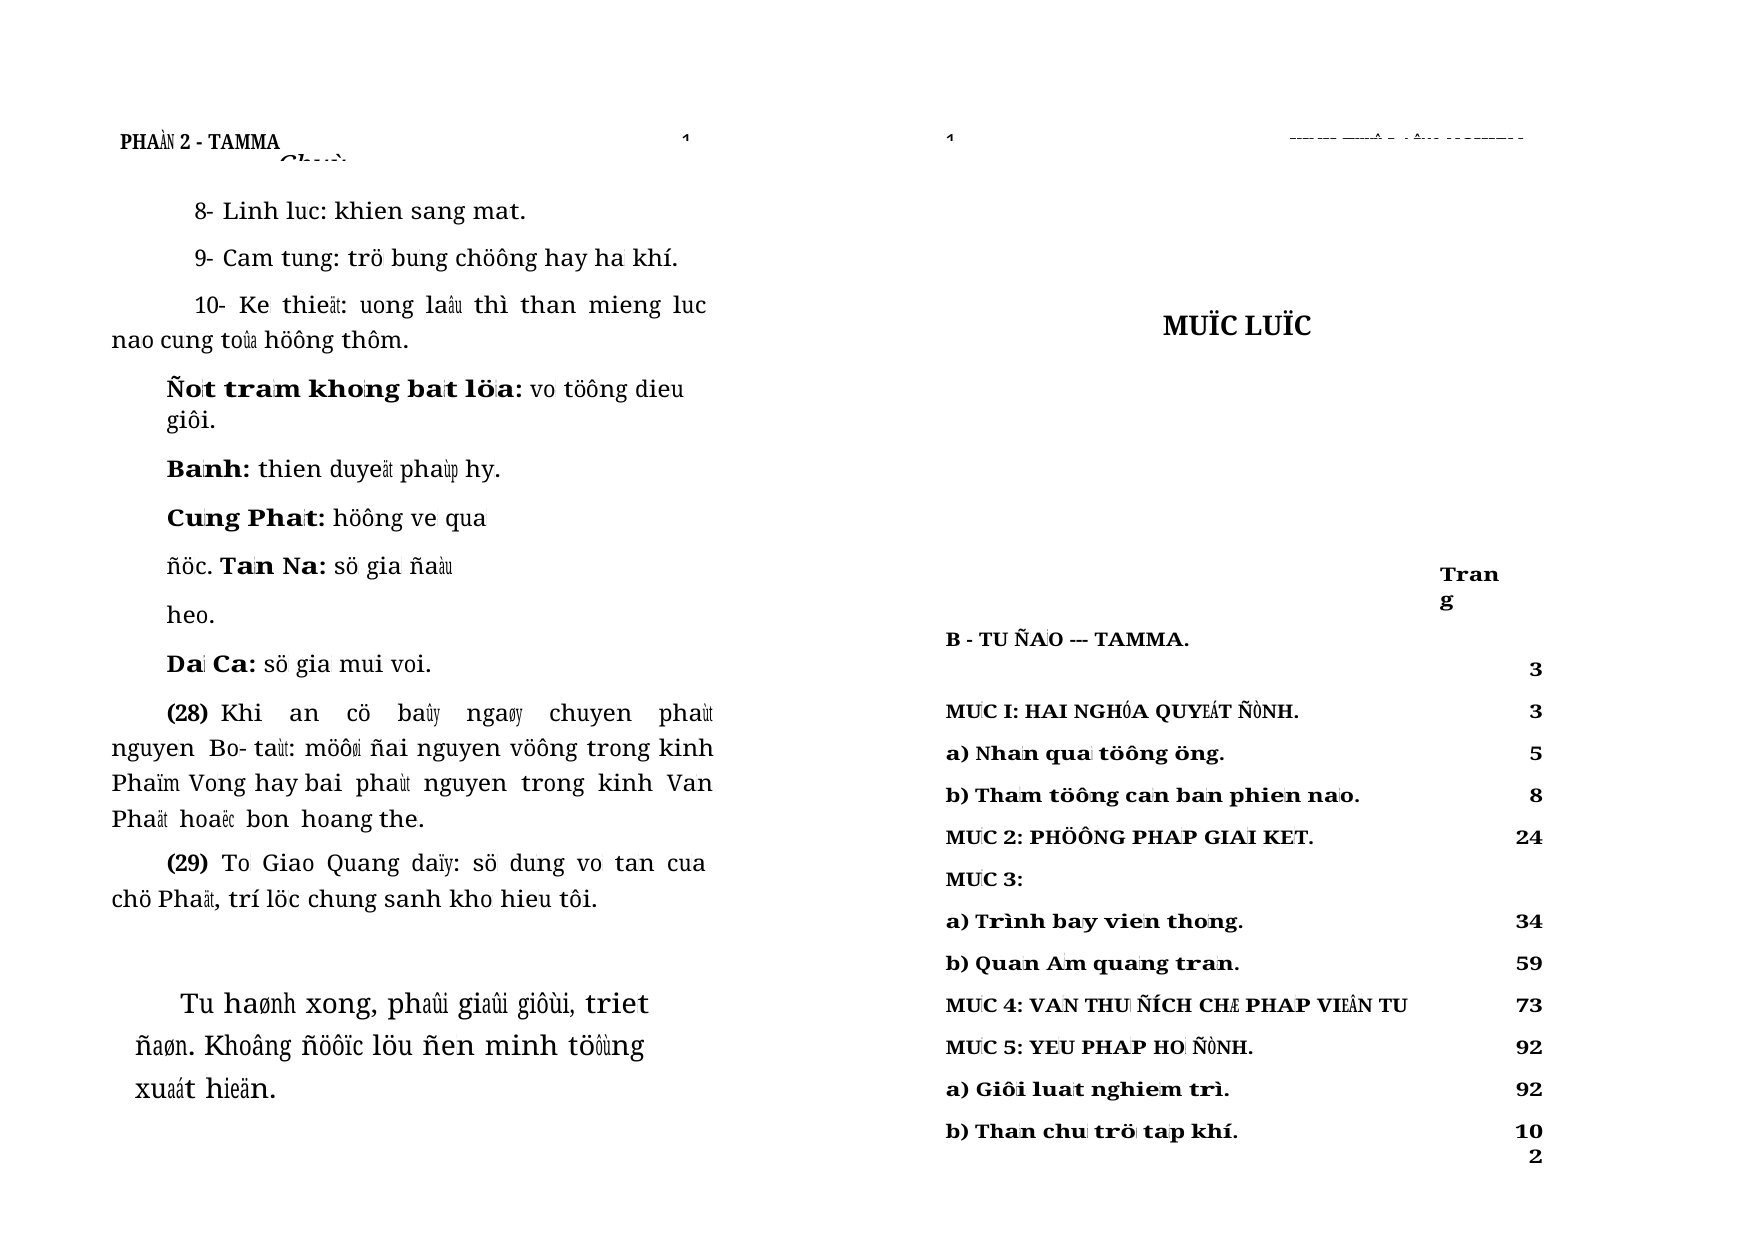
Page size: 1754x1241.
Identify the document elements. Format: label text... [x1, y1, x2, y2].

text Tu haønh xong, phaûi giaûi giôùi, trieät ñaøn. Khoâng ñöôïc löu ñeán minh töôùng xuaát hieän. [135, 984, 690, 1106]
text Daï Ca: söù giaû muõi voi. [166, 648, 718, 679]
list Keâ thieät: uoáng laâu thì thaân mieäng luùc naøo cuõng toûa höông thôm. [111, 289, 714, 355]
list Khi an cö baûy ngaøy chuyeân phaùt nguyeän Boà- taùt: möôøi ñaïi nguyeän vöông trong kinh Phaïm Voõng hay baøi phaùt nguyeän trong kinh Vaïn Phaät hoaëc boán hoaèng theä. [111, 697, 714, 834]
list Toå Giao Quang daïy: söû duïng voâ taän cuûa chö Phaät, trí löïc chuùng sanh khoù hieåu tôùi. [111, 847, 714, 914]
text Baùnh: thieàn duyeät phaùp hyû. Cuùng Phaät: höôùng veà quaû ñöùc. Taàn Na: söù giaû ñaàu heo. [166, 453, 503, 630]
list Cam tuøng: tröø buïng chöôùng hay haï khí. [194, 242, 718, 273]
text MUÏC LUÏC [1163, 306, 1550, 343]
list Linh luïc: khieán saùng maét. [194, 195, 718, 226]
text Ñoát traàm khoâng baät löûa: voâ töôùng dieäu giôùi. [166, 373, 718, 436]
